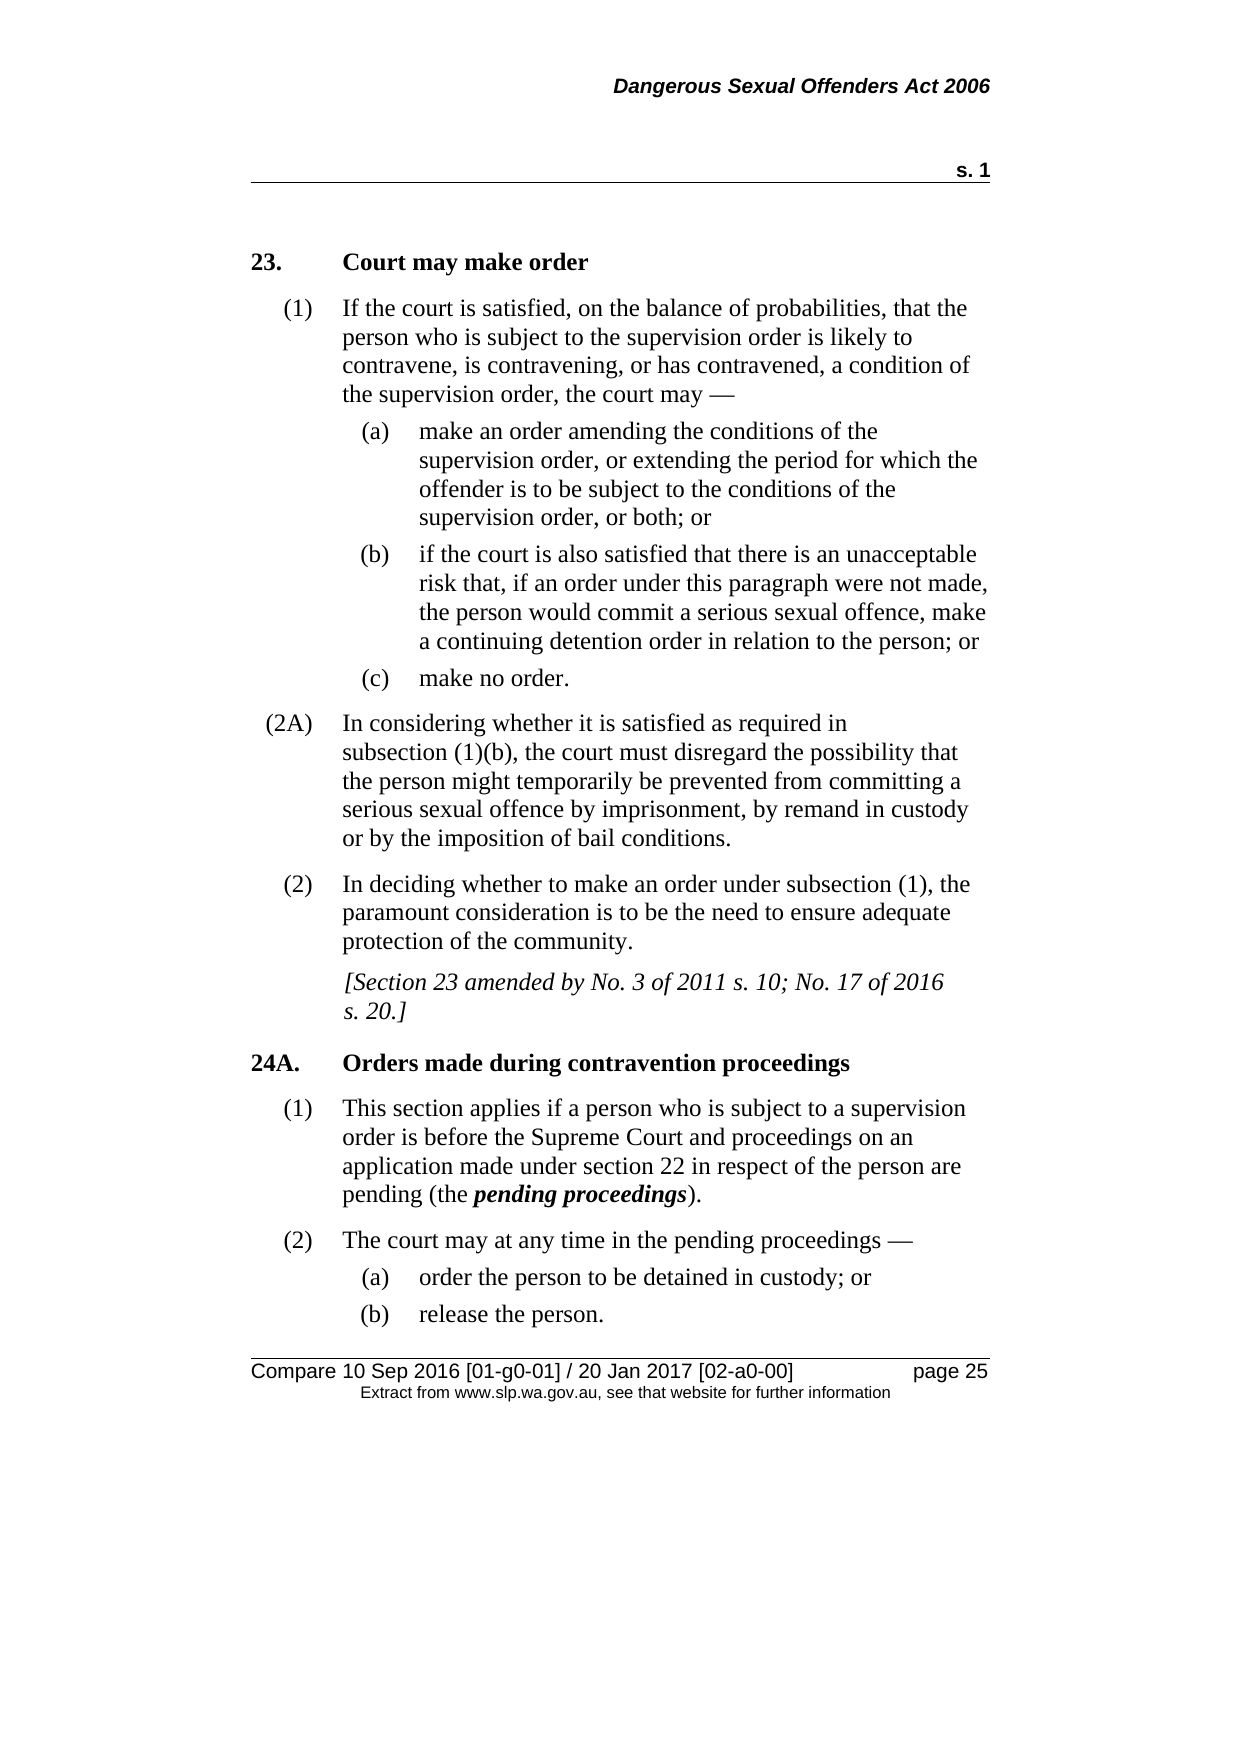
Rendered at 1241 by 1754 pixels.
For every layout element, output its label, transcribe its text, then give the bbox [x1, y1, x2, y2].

text (1) This section applies if a person who is subject to a supervision order is before the Supreme Court and proceedings on an application made under section 22 in respect of the person are pending (the pending proceedings). [251, 1093, 990, 1208]
text (2A) In considering whether it is satisfied as required in subsection (1)(b), the court must disregard the possibility that the person might temporarily be prevented from committing a serious sexual offence by imprisonment, by remand in custody or by the imposition of bail conditions. [251, 708, 990, 852]
text [Section 23 amended by No. 3 of 2011 s. 10; No. 17 of 2016 s. 20.] [251, 967, 990, 1025]
subtitle 23. Court may make order [251, 247, 990, 276]
text (2) The court may at any time in the pending proceedings — [251, 1225, 990, 1254]
text (a) order the person to be detained in custody; or [251, 1262, 990, 1291]
subtitle 24A. Orders made during contravention proceedings [251, 1048, 990, 1077]
text (c) make no order. [251, 663, 990, 692]
text (1) If the court is satisfied, on the balance of probabilities, that the person who is subject to the supervision order is likely to contravene, is contravening, or has contravened, a condition of the supervision order, the court may — [251, 293, 990, 408]
text (a) make an order amending the conditions of the supervision order, or extending the period for which the offender is to be subject to the conditions of the supervision order, or both; or [251, 416, 990, 531]
text (b) release the person. [251, 1299, 990, 1328]
text (2) In deciding whether to make an order under subsection (1), the paramount consideration is to be the need to ensure adequate protection of the community. [251, 869, 990, 955]
text (b) if the court is also satisfied that there is an unacceptable risk that, if an order under this paragraph were not made, the person would commit a serious sexual offence, make a continuing detention order in relation to the person; or [251, 539, 990, 654]
